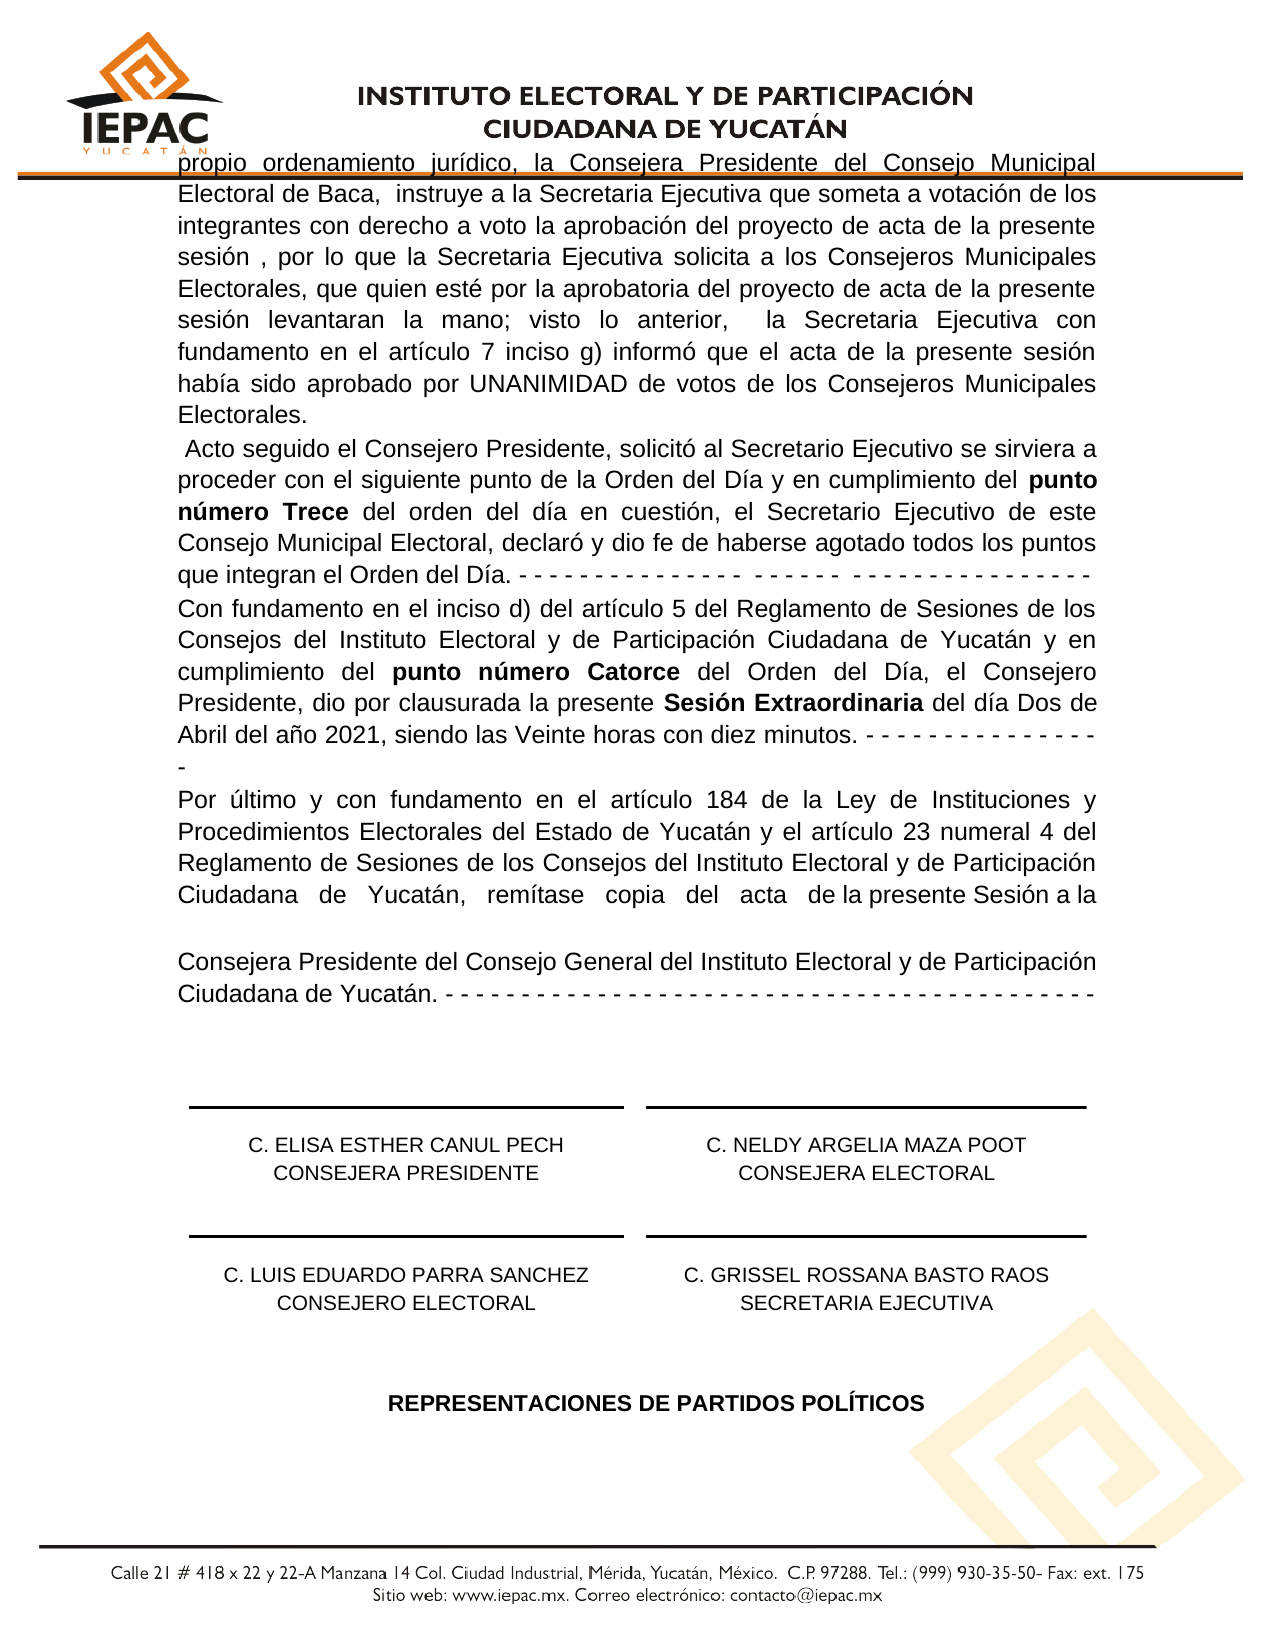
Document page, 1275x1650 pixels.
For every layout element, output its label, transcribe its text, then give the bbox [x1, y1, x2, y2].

text Con fundamento en el inciso d) del artículo 5 del Reglamento de Sesiones de los Consejos del Instituto Electoral y de Participación Ciudadana de Yucatán y en cumplimiento del punto número Catorce del Orden del Día, el Consejero Presidente, dio por clausurada la presente Sesión Extraordinaria del día Dos de Abril del año 2021, siendo las Veinte horas con diez minutos. - - - - - - - - - - - - - - - - [177, 594, 1098, 780]
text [177, 148, 1098, 429]
table_header C. NELDY ARGELIA MAZA POOT CONSEJERA ELECTORAL [635, 1080, 1098, 1209]
text Acto seguido el Consejero Presidente, solicitó al Secretario Ejecutivo se sirviera a proceder con el siguiente punto de la Orden del Día y en cumplimiento del punto número Trece del orden del día en cuestión, el Secretario Ejecutivo de este Consejo Municipal Electoral, declaró y dio fe de haberse agotado todos los puntos que integran el Orden del Día. - - - - - - - - - - - - - - - - - - - - - - - - - - - - - - - - - - - - - [177, 434, 1098, 589]
text Consejera Presidente del Consejo General del Instituto Electoral y de Participación Ciudadana de Yucatán. - - - - - - - - - - - - - - - - - - - - - - - - - - - - - - - - - - - - - - - - - - - [177, 947, 1098, 1007]
picture [17, 32, 1247, 1604]
text Por último y con fundamento en el artículo 184 de la Ley de Instituciones y Procedimientos Electorales del Estado de Yucatán y el artículo 23 numeral 4 del Reglamento de Sesiones de los Consejos del Instituto Electoral y de Participación Ciudadana de Yucatán, remítase copia del acta de la presente Sesión a la [177, 785, 1098, 908]
text REPRESENTACIONES DE PARTIDOS POLÍTICOS [177, 1390, 1098, 1416]
table_cell C. GRISSEL ROSSANA BASTO RAOS SECRETARIA EJECUTIVA [635, 1209, 1098, 1339]
table_cell C. LUIS EDUARDO PARRA SANCHEZ CONSEJERO ELECTORAL [177, 1209, 635, 1339]
table_header C. ELISA ESTHER CANUL PECH CONSEJERA PRESIDENTE [177, 1080, 635, 1209]
